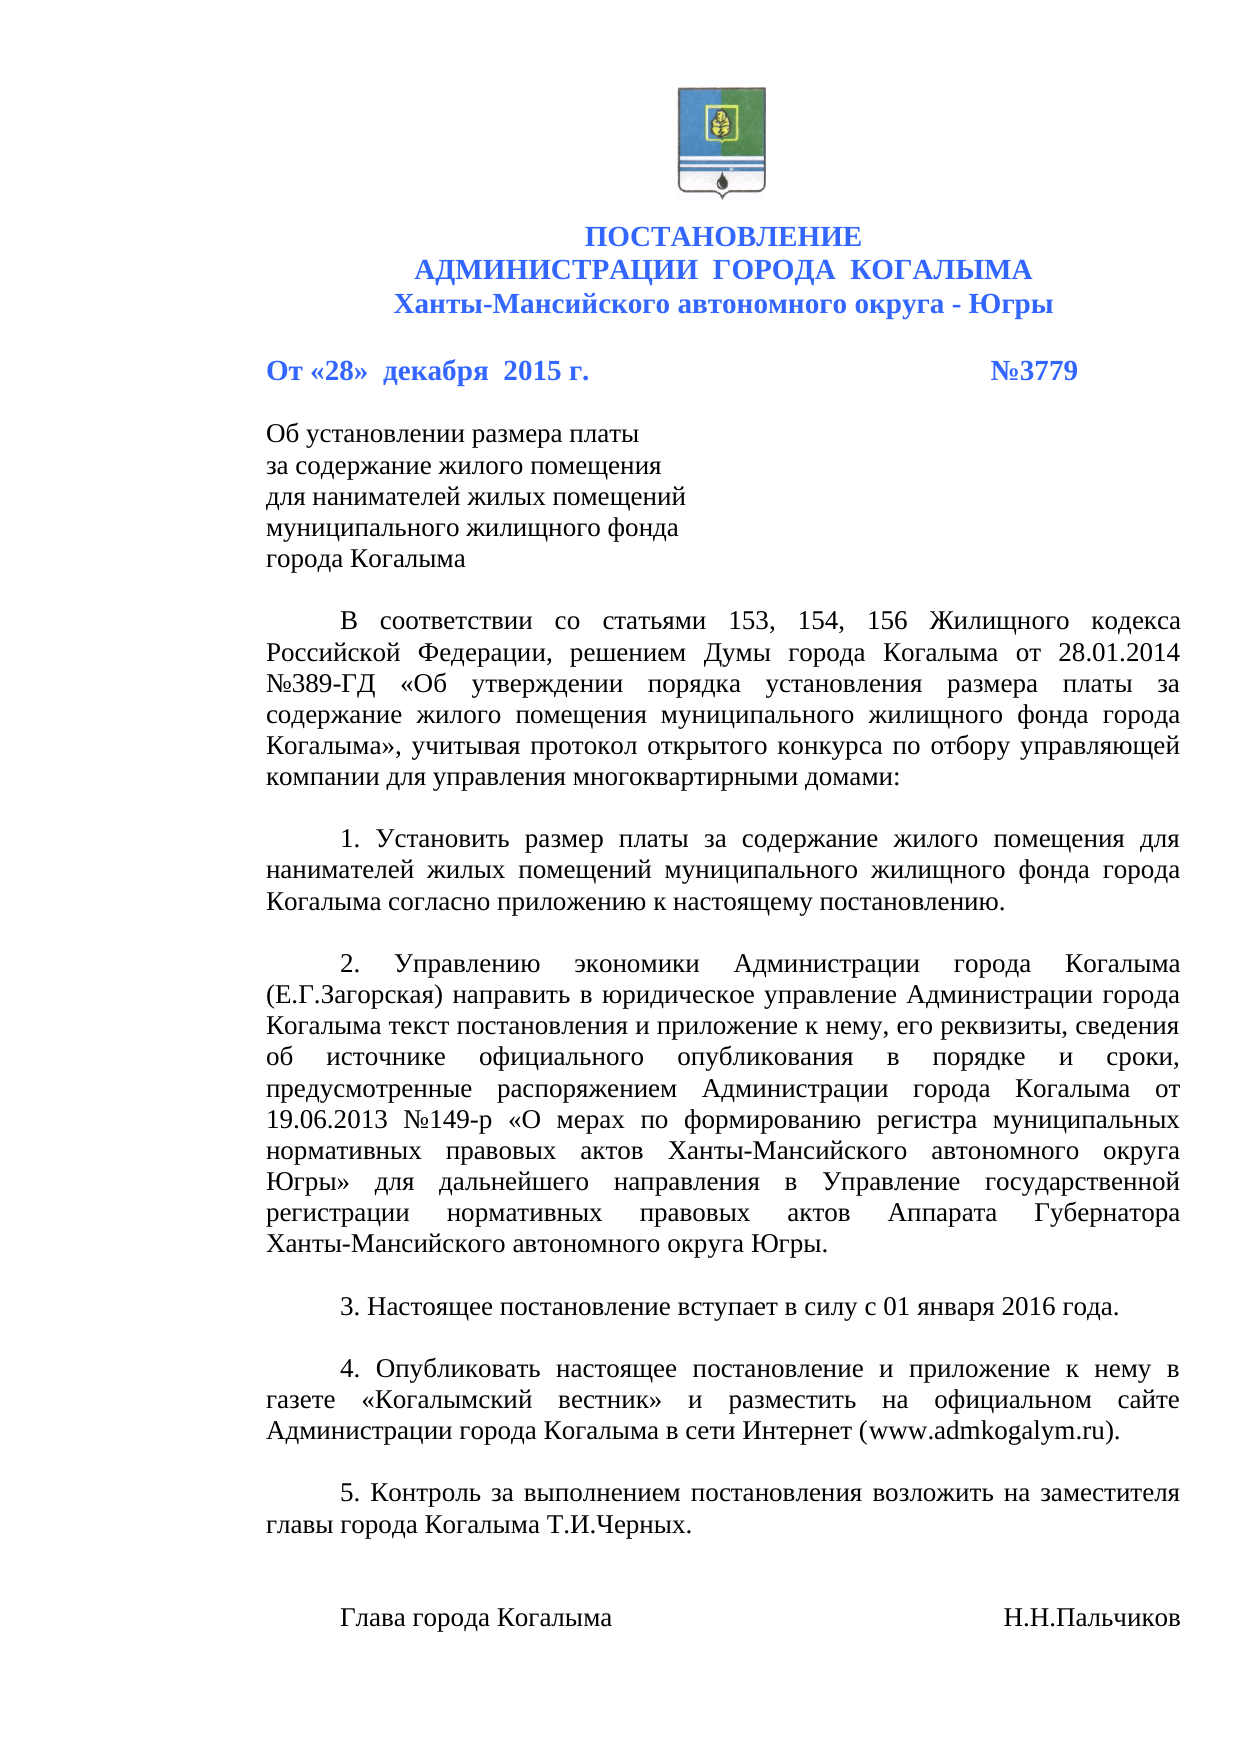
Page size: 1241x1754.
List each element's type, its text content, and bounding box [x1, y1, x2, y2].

text 5. Контроль за выполнением постановления возложить на заместителя главы города Когалыма Т.И.Черных. [266, 1477, 1181, 1539]
text Глава города Когалыма Н.Н.Пальчиков [266, 1601, 1181, 1632]
text за содержание жилого помещения [266, 449, 1181, 480]
text 2. Управлению экономики Администрации города Когалыма (Е.Г.Загорская) направить в юридическое управление Администрации города Когалыма текст постановления и приложение к нему, его реквизиты, сведения об источнике официального опубликования в порядке и сроки, предусмотренные распоряжением Администрации города Когалыма от 19.06.2013 №149-р «О мерах по формированию регистра муниципальных нормативных правовых актов Ханты-Мансийского автономного округа Югры» для дальнейшего направления в Управление государственной регистрации нормативных правовых актов Аппарата Губернатора Ханты-Мансийского автономного округа Югры. [266, 947, 1181, 1258]
text АДМИНИСТРАЦИИ ГОРОДА КОГАЛЫМА [266, 252, 1181, 286]
text 4. Опубликовать настоящее постановление и приложение к нему в газете «Когалымский вестник» и разместить на официальном сайте Администрации города Когалыма в сети Интернет (www.admkogalym.ru). [266, 1352, 1181, 1445]
text города Когалыма [266, 542, 1181, 573]
text 1. Установить размер платы за содержание жилого помещения для нанимателей жилых помещений муниципального жилищного фонда города Когалыма согласно приложению к настоящему постановлению. [266, 822, 1181, 916]
text Ханты-Мансийского автономного округа - Югры [266, 286, 1181, 319]
text 3. Настоящее постановление вступает в силу с 01 января 2016 года. [266, 1290, 1181, 1321]
text Об установлении размера платы [266, 418, 1181, 449]
picture [677, 87, 766, 200]
text для нанимателей жилых помещений [266, 480, 1181, 511]
text муниципального жилищного фонда [266, 511, 1181, 542]
text В соответствии со статьями 153, 154, 156 Жилищного кодекса Российской Федерации, решением Думы города Когалыма от 28.01.2014 №389-ГД «Об утверждении порядка установления размера платы за содержание жилого помещения муниципального жилищного фонда города Когалыма», учитывая протокол открытого конкурса по отбору управляющей компании для управления многоквартирными домами: [266, 604, 1181, 791]
text ПОСТАНОВЛЕНИЕ [266, 219, 1181, 252]
text От «28» декабря 2015 г. №3779 [266, 353, 1181, 386]
